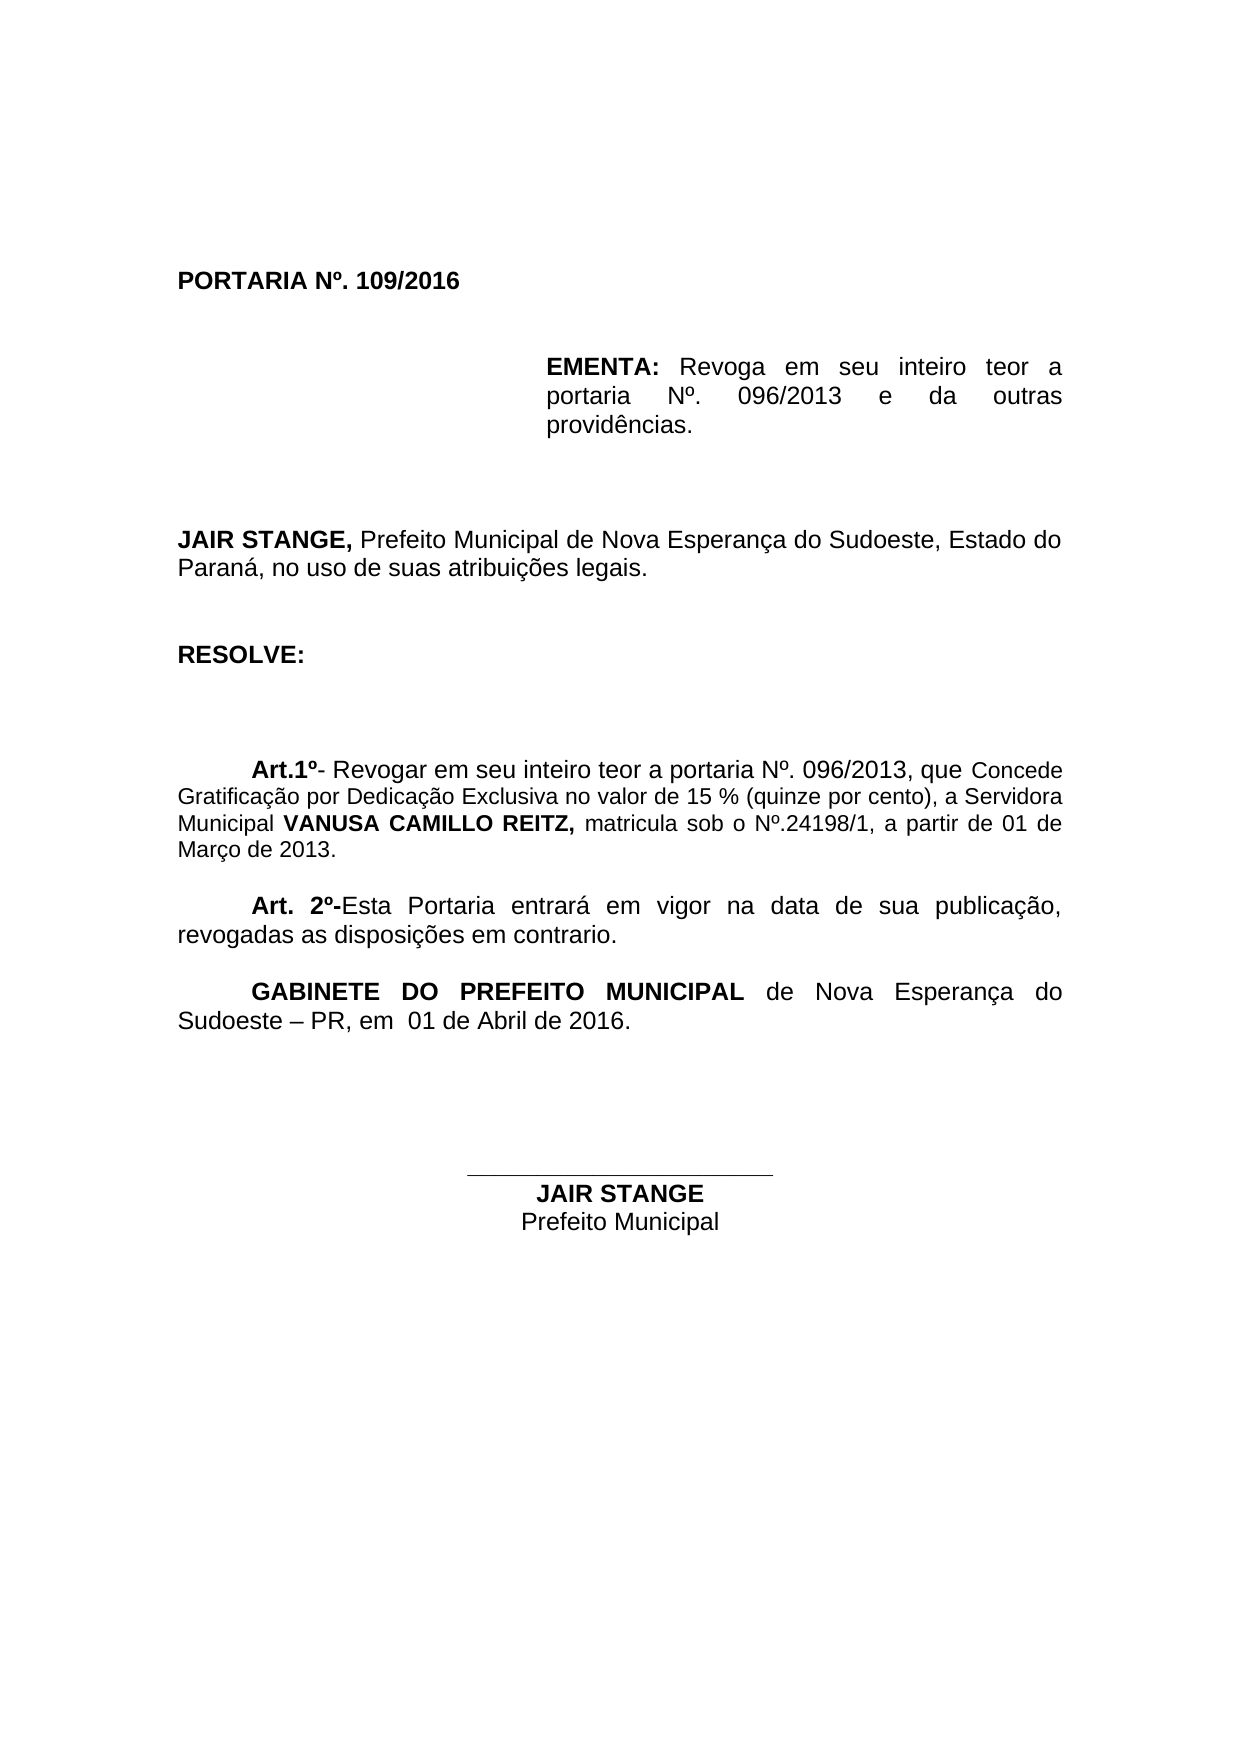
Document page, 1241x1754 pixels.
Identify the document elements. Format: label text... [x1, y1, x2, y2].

text JAIR STANGE [177, 1179, 1063, 1207]
text EMENTA: Revoga em seu inteiro teor a portaria Nº. 096/2013 e da outras providências. [546, 352, 1063, 438]
text Prefeito Municipal [177, 1207, 1063, 1236]
text Art.1º- Revogar em seu inteiro teor a portaria Nº. 096/2013, que Concede Gratificação por Dedicação Exclusiva no valor de 15 % (quinze por cento), a Servidora Municipal VANUSA CAMILLO REITZ, matricula sob o Nº.24198/1, a partir de 01 de Março de 2013. [177, 754, 1063, 862]
text Art. 2º-Esta Portaria entrará em vigor na data de sua publicação, revogadas as disposições em contrario. [177, 891, 1063, 949]
text JAIR STANGE, Prefeito Municipal de Nova Esperança do Sudoeste, Estado do Paraná, no uso de suas atribuições legais. [177, 524, 1063, 582]
text ______________________ [177, 1150, 1063, 1179]
text RESOLVE: [177, 639, 1063, 668]
subtitle PORTARIA Nº. 109/2016 [177, 266, 1063, 294]
text GABINETE DO PREFEITO MUNICIPAL de Nova Esperança do Sudoeste – PR, em 01 de Abril de 2016. [177, 977, 1063, 1035]
